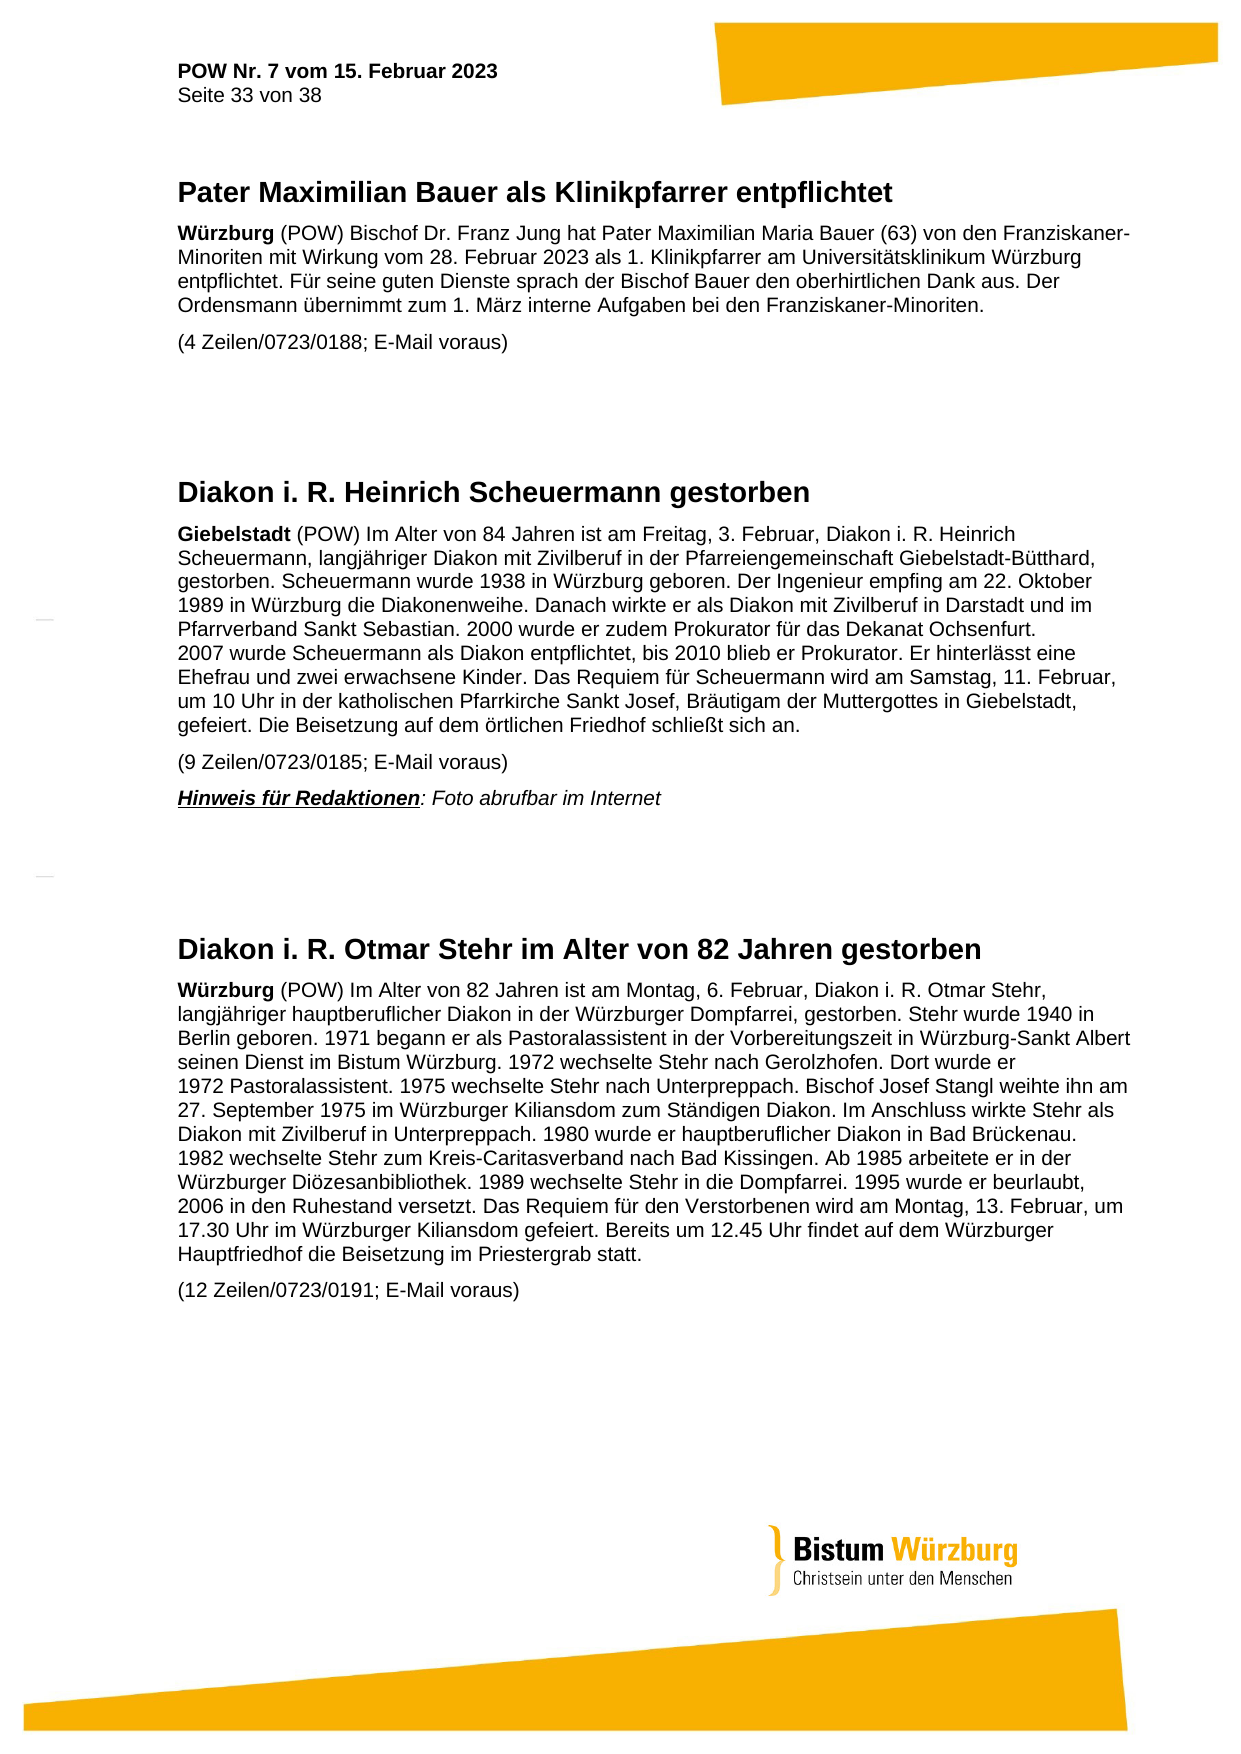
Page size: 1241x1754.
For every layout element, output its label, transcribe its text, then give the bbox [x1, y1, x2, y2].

text Würzburg (POW) Bischof Dr. Franz Jung hat Pater Maximilian Maria Bauer (63) von den Franziskaner-Minoriten mit Wirkung vom 28. Februar 2023 als 1. Klinikpfarrer am Universitätsklinikum Würzburg entpflichtet. Für seine guten Dienste sprach der Bischof Bauer den oberhirtlichen Dank aus. Der Ordensmann übernimmt zum 1. März interne Aufgaben bei den Franziskaner-Minoriten. [177, 221, 1152, 317]
text (12 Zeilen/0723/0191; E-Mail voraus) [177, 1278, 1152, 1302]
subtitle Diakon i. R. Otmar Stehr im Alter von 82 Jahren gestorben [177, 932, 1152, 965]
text (4 Zeilen/0723/0188; E-Mail voraus) [177, 329, 1152, 353]
text Würzburg (POW) Im Alter von 82 Jahren ist am Montag, 6. Februar, Diakon i. R. Otmar Stehr, langjähriger hauptberuflicher Diakon in der Würzburger Dompfarrei, gestorben. Stehr wurde 1940 in Berlin geboren. 1971 begann er als Pastoralassistent in der Vorbereitungszeit in Würzburg-Sankt Albert seinen Dienst im Bistum Würzburg. 1972 wechselte Stehr nach Gerolzhofen. Dort wurde er 1972 Pastoralassistent. 1975 wechselte Stehr nach Unterpreppach. Bischof Josef Stangl weihte ihn am 27. September 1975 im Würzburger Kiliansdom zum Ständigen Diakon. Im Anschluss wirkte Stehr als Diakon mit Zivilberuf in Unterpreppach. 1980 wurde er hauptberuflicher Diakon in Bad Brückenau. 1982 wechselte Stehr zum Kreis-Caritasverband nach Bad Kissingen. Ab 1985 arbeitete er in der Würzburger Diözesanbibliothek. 1989 wechselte Stehr in die Dompfarrei. 1995 wurde er beurlaubt, 2006 in den Ruhestand versetzt. Das Requiem für den Verstorbenen wird am Montag, 13. Februar, um 17.30 Uhr im Würzburger Kiliansdom gefeiert. Bereits um 12.45 Uhr findet auf dem Würzburger Hauptfriedhof die Beisetzung im Priestergrab statt. [177, 978, 1152, 1265]
text Hinweis für Redaktionen: Foto abrufbar im Internet [177, 786, 1152, 810]
text Giebelstadt (POW) Im Alter von 84 Jahren ist am Freitag, 3. Februar, Diakon i. R. Heinrich Scheuermann, langjähriger Diakon mit Zivilberuf in der Pfarreiengemeinschaft Giebelstadt-Bütthard, gestorben. Scheuermann wurde 1938 in Würzburg geboren. Der Ingenieur empfing am 22. Oktober 1989 in Würzburg die Diakonenweihe. Danach wirkte er als Diakon mit Zivilberuf in Darstadt und im Pfarrverband Sankt Sebastian. 2000 wurde er zudem Prokurator für das Dekanat Ochsenfurt. 2007 wurde Scheuermann als Diakon entpflichtet, bis 2010 blieb er Prokurator. Er hinterlässt eine Ehefrau und zwei erwachsene Kinder. Das Requiem für Scheuermann wird am Samstag, 11. Februar, um 10 Uhr in der katholischen Pfarrkirche Sankt Josef, Bräutigam der Muttergottes in Giebelstadt, gefeiert. Die Beisetzung auf dem örtlichen Friedhof schließt sich an. [177, 521, 1152, 737]
subtitle Pater Maximilian Bauer als Klinikpfarrer entpflichtet [177, 175, 1152, 209]
text Diakon i. R. Heinrich Scheuermann gestorben [177, 475, 1152, 509]
picture [0, 0, 1241, 1754]
text (9 Zeilen/0723/0185; E-Mail voraus) [177, 749, 1152, 773]
